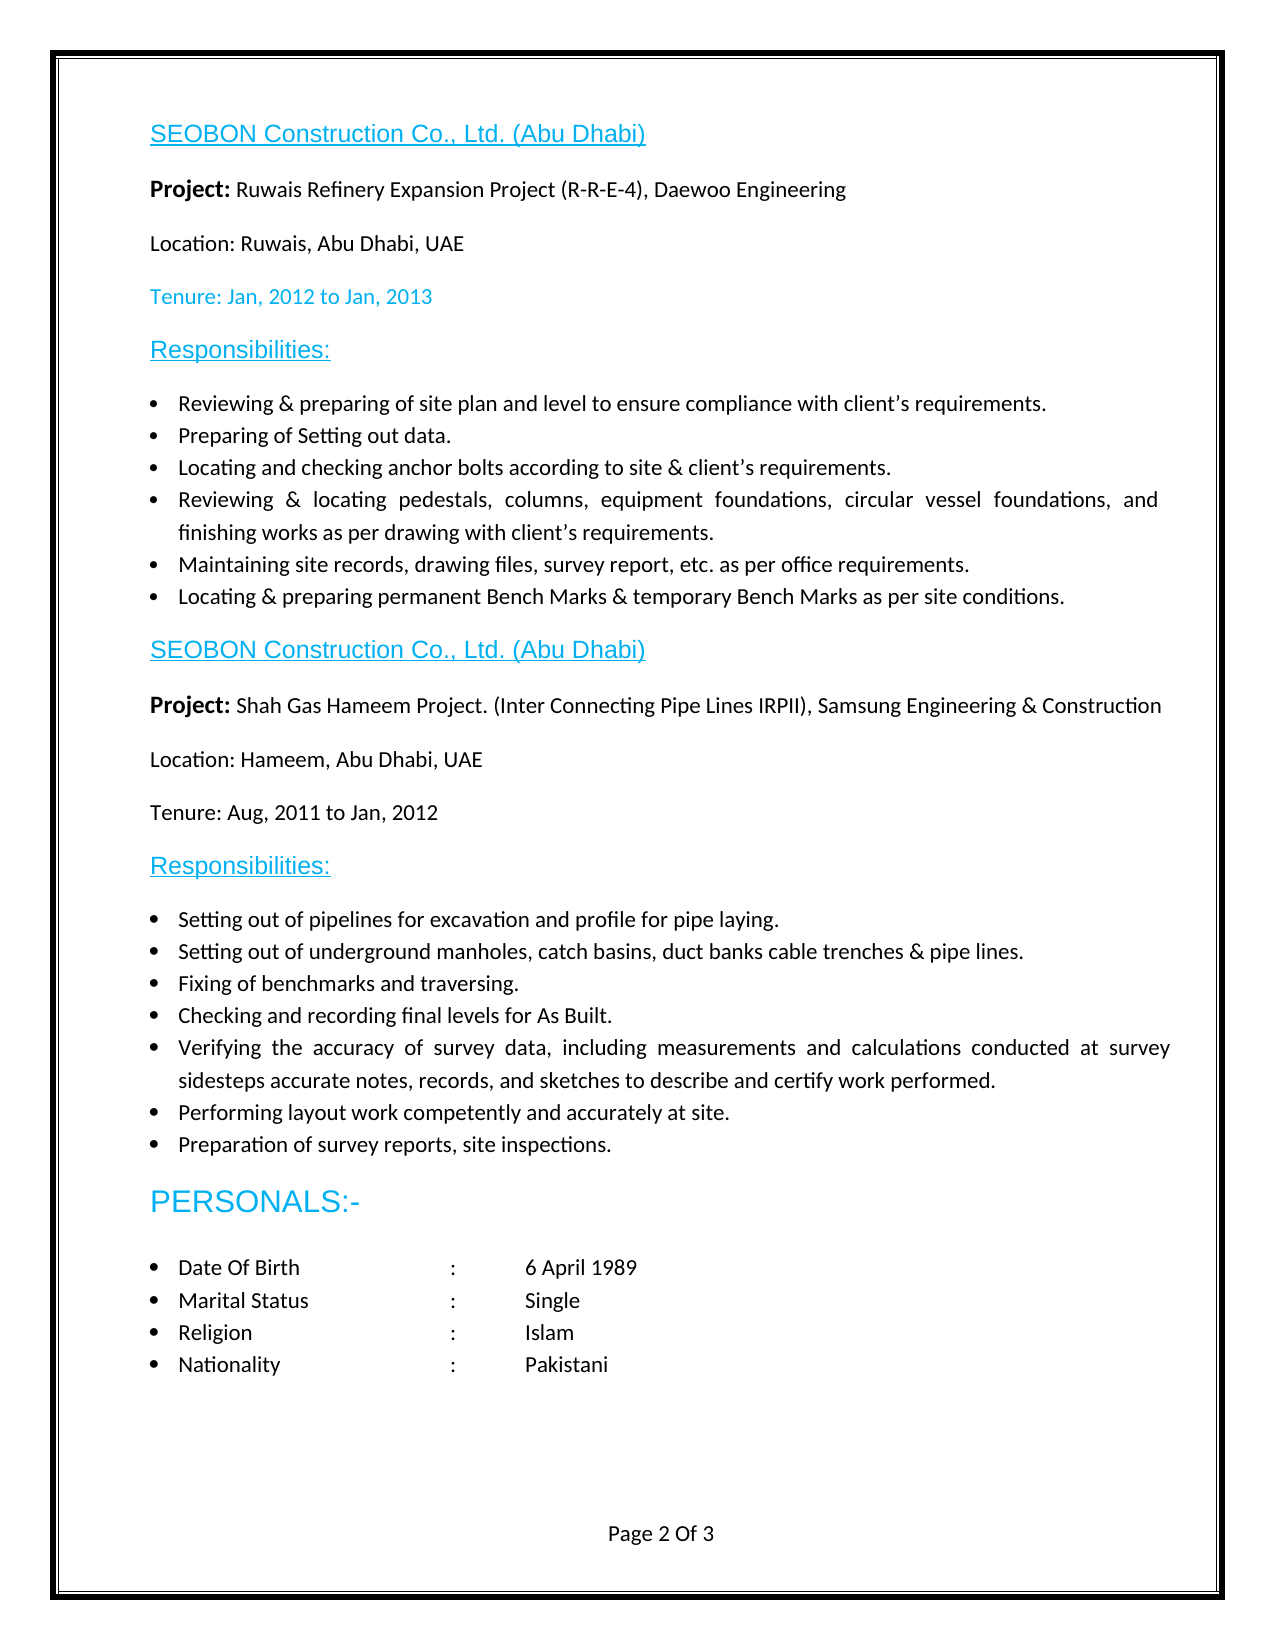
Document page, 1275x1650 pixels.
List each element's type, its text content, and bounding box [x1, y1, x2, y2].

list Reviewing & locating pedestals, columns, equipment foundations, circular vessel foundations, and finishing works as per drawing with client’s requirements. [150, 486, 1172, 546]
list Setting out of pipelines for excavation and profile for pipe laying. [150, 905, 1172, 933]
list Checking and recording final levels for As Built. [150, 1001, 1172, 1029]
text Responsibilities: [150, 335, 1172, 364]
list Reviewing & preparing of site plan and level to ensure compliance with client’s requirements. [150, 389, 1172, 417]
text SEOBON Construction Co., Ltd. (Abu Dhabi) [150, 635, 1172, 664]
list Maintaining site records, drawing files, survey report, etc. as per office requirements. [150, 550, 1172, 578]
text PERSONALS:- [150, 1183, 1172, 1219]
list Locating and checking anchor bolts according to site & client’s requirements. [150, 453, 1172, 481]
list Performing layout work competently and accurately at site. [150, 1098, 1172, 1126]
list Date Of Birth : 6 April 1989 [150, 1253, 1172, 1282]
list Verifying the accuracy of survey data, including measurements and calculations conducted at survey sidesteps accurate notes, records, and sketches to describe and certify work performed. [150, 1033, 1172, 1094]
list Locating & preparing permanent Bench Marks & temporary Bench Marks as per site conditions. [150, 582, 1172, 610]
text Tenure: Aug, 2011 to Jan, 2012 [150, 798, 1172, 826]
text Location: Ruwais, Abu Dhabi, UAE [150, 229, 1172, 257]
text Project: Ruwais Refinery Expansion Project (R-R-E-4), Daewoo Engineering [150, 173, 1172, 204]
text Tenure: Jan, 2012 to Jan, 2013 [150, 282, 1172, 310]
text Location: Hameem, Abu Dhabi, UAE [150, 745, 1172, 773]
list Preparation of survey reports, site inspections. [150, 1130, 1172, 1158]
text Responsibilities: [150, 851, 1172, 880]
list Religion : Islam [150, 1318, 1172, 1346]
list Fixing of benchmarks and traversing. [150, 969, 1172, 997]
list Preparing of Setting out data. [150, 421, 1172, 449]
list Marital Status : Single [150, 1286, 1172, 1314]
text Project: Shah Gas Hameem Project. (Inter Connecting Pipe Lines IRPII), Samsung Engineering & Construction [150, 689, 1172, 719]
list Setting out of underground manholes, catch basins, duct banks cable trenches & pipe lines. [150, 937, 1172, 965]
list Nationality : Pakistani [150, 1350, 1172, 1378]
text SEOBON Construction Co., Ltd. (Abu Dhabi) [150, 119, 1172, 148]
